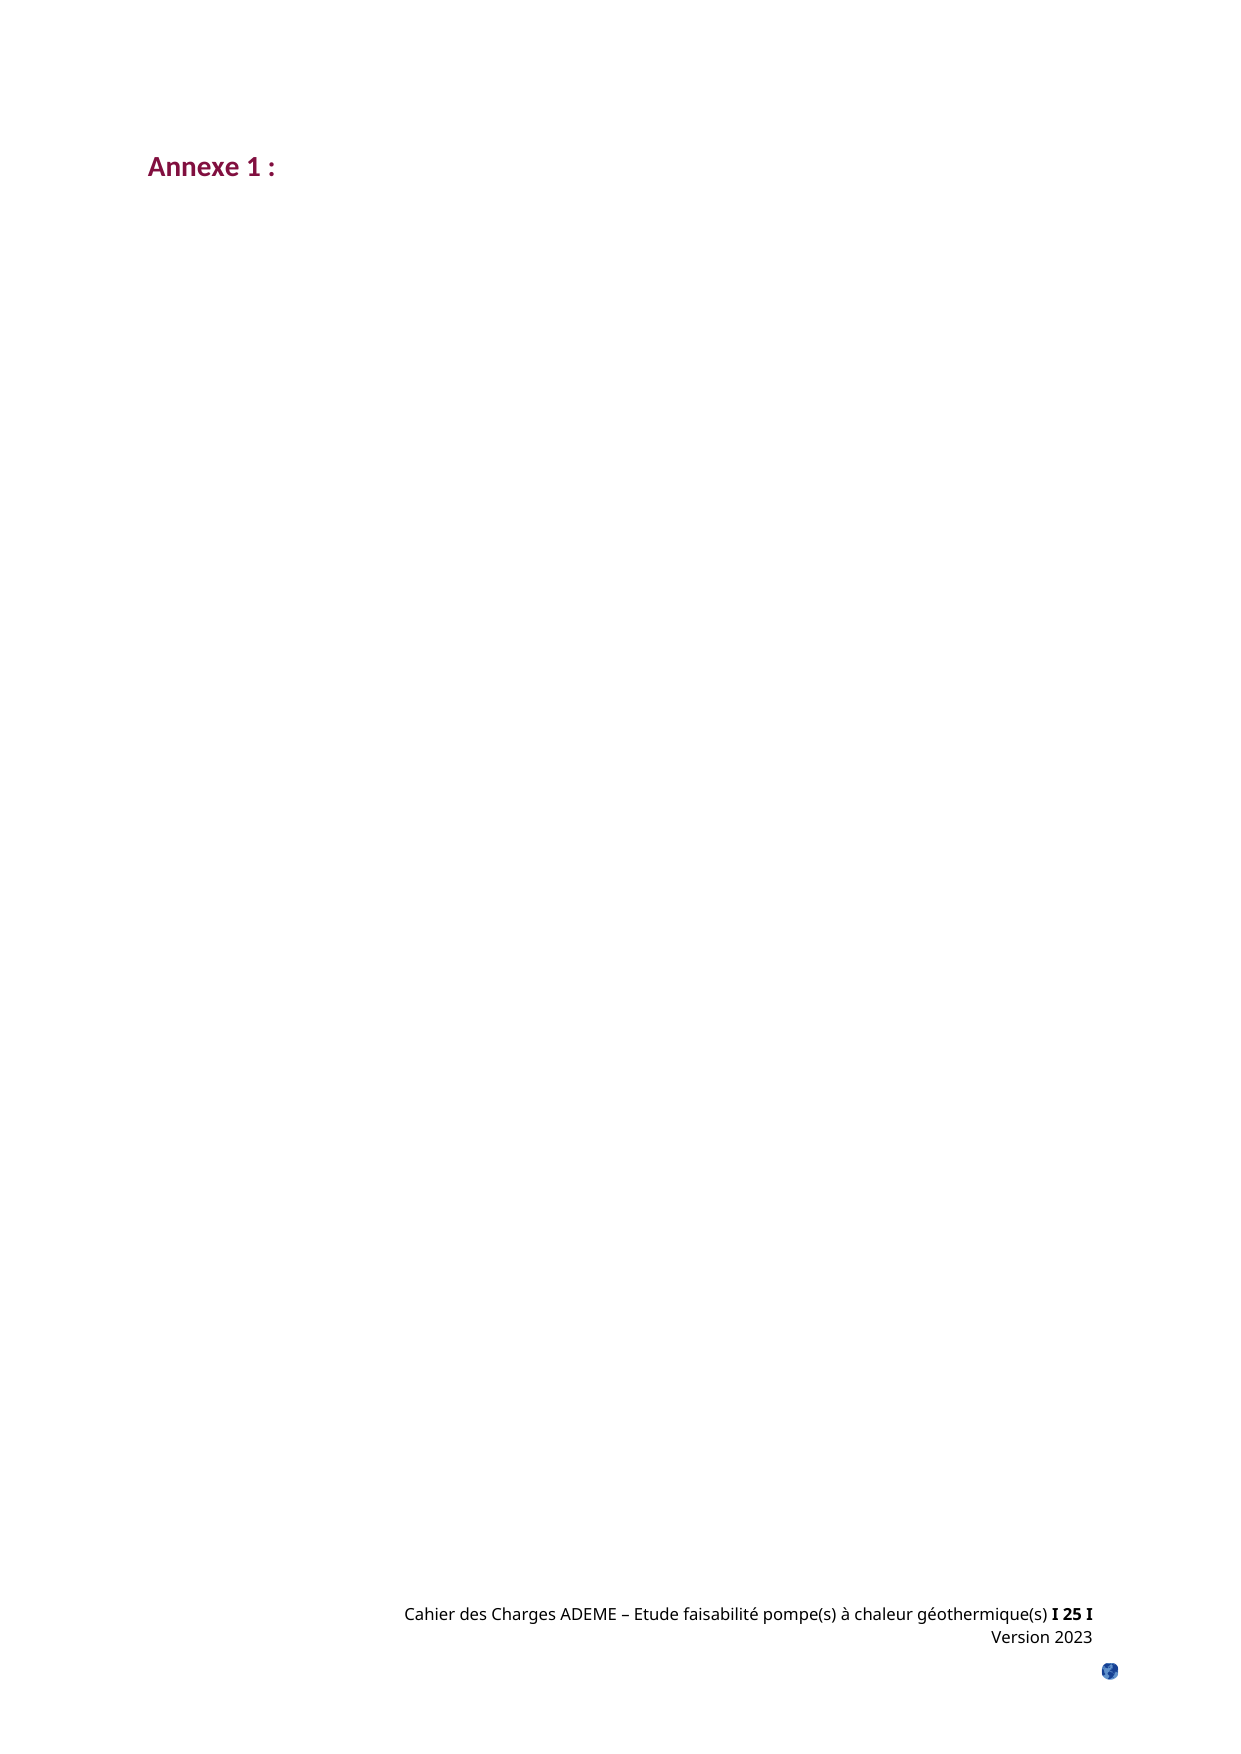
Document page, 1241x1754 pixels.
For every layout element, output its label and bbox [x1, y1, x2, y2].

picture [1101, 1663, 1119, 1680]
